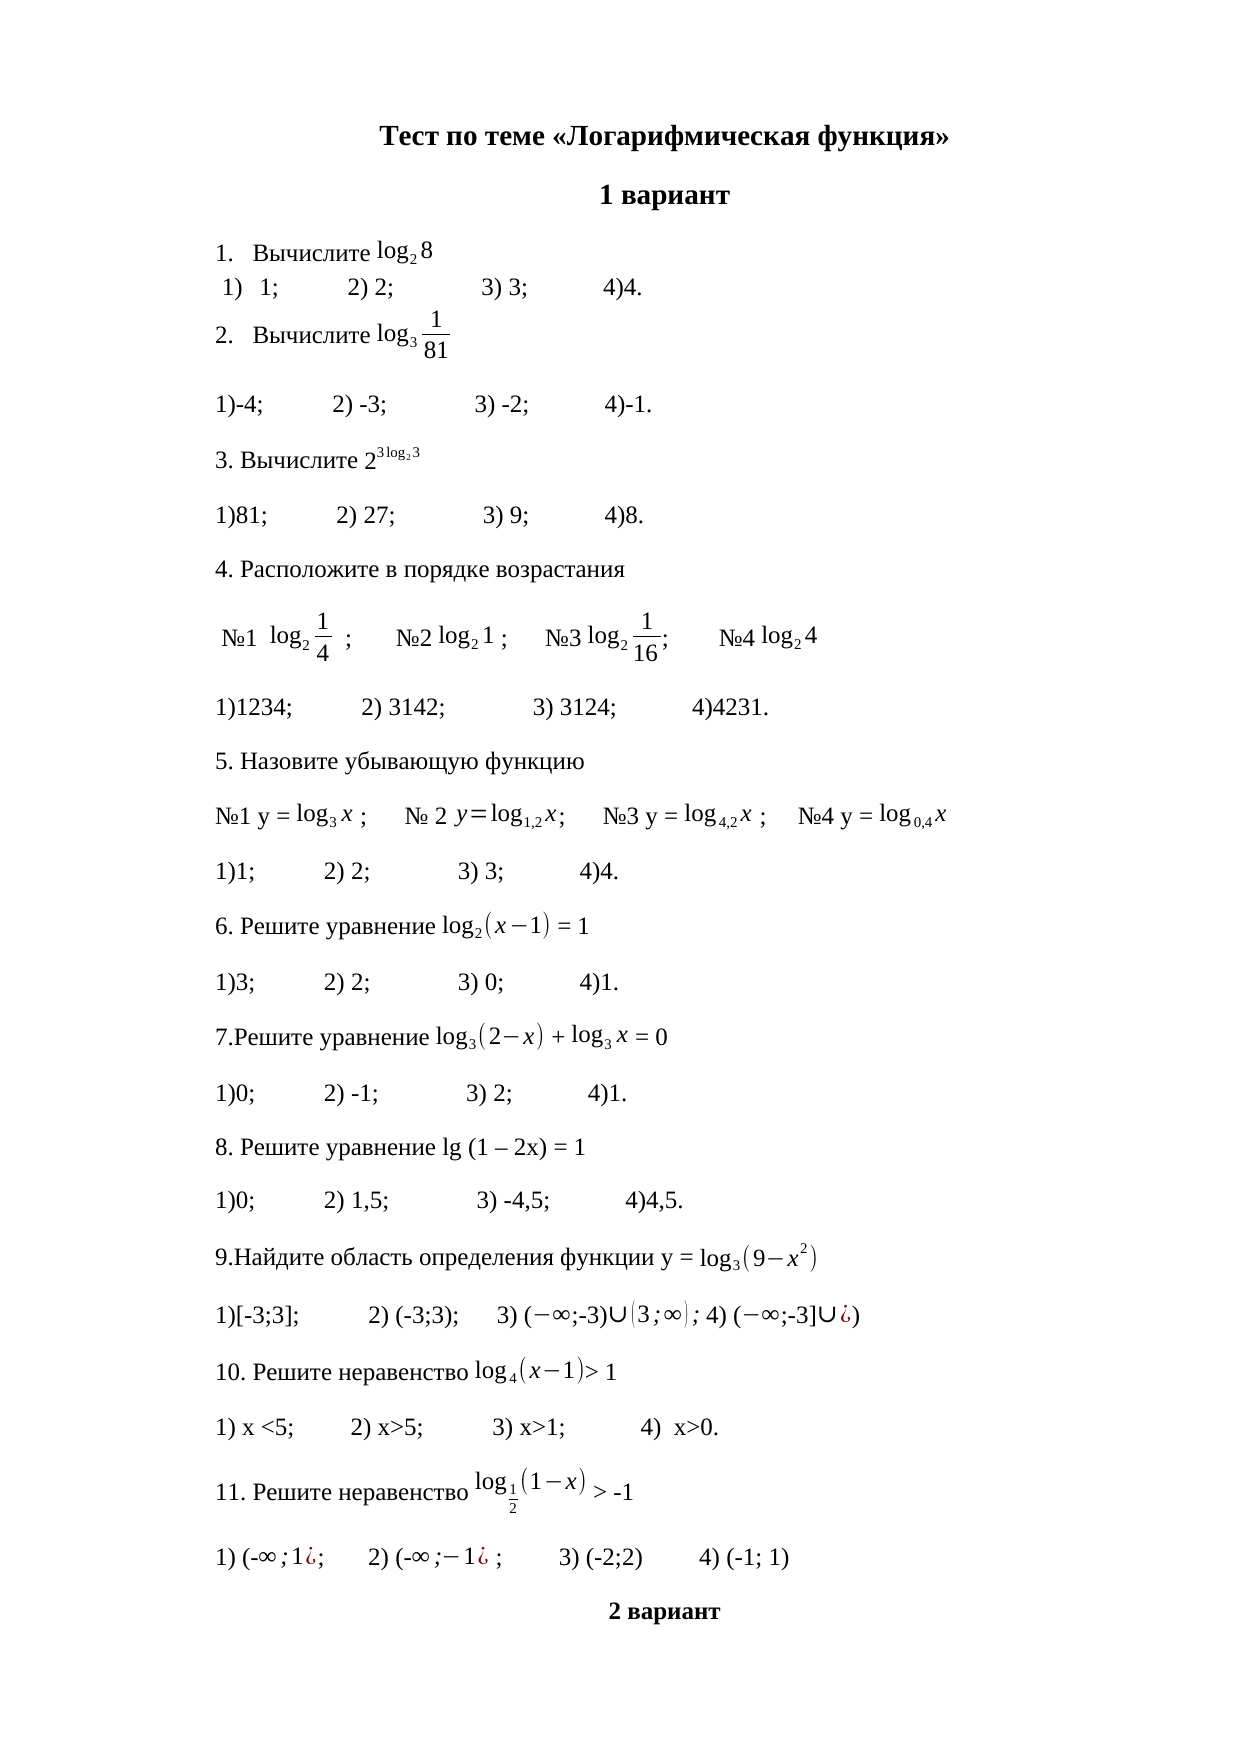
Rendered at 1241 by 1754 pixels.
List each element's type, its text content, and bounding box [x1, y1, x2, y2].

text 5. Назовите убывающую функцию [215, 746, 1152, 774]
text 1)-4; 2) -3; 3) -2; 4)-1. [215, 389, 1152, 418]
text 8. Решите уравнение lg (1 – 2х) = 1 [215, 1132, 1152, 1161]
text 10. Решите неравенство > 1 [215, 1355, 1152, 1387]
text 1)1; 2) 2; 3) 3; 4)4. [215, 856, 1152, 885]
text 7.Решите уравнение + = 0 [215, 1021, 1152, 1053]
text 4. Расположите в порядке возрастания [215, 554, 1152, 583]
list Вычислите [215, 237, 1152, 268]
text 9.Найдите область определения функции у = [215, 1239, 1152, 1274]
text 3. Вычислите [215, 443, 1152, 475]
text Тест по теме «Логарифмическая функция» [177, 118, 1152, 152]
text 1)0; 2) 1,5; 3) -4,5; 4)4,5. [215, 1186, 1152, 1214]
text 2 вариант [177, 1596, 1152, 1624]
text 1)[-3;3]; 2) (-3;3); 3) (;-3) 4) (;-3]) [215, 1299, 1152, 1330]
text 6. Решите уравнение = 1 [215, 910, 1152, 942]
text 1) (-; 2) (- ; 3) (-2;2) 4) (-1; 1) [215, 1542, 1152, 1571]
list 1; 2) 2; 3) 3; 4)4. [222, 272, 1152, 301]
text 1)81; 2) 27; 3) 9; 4)8. [215, 500, 1152, 529]
text №1 ; №2 ; №3 ; №4 [215, 608, 1152, 667]
text 1)3; 2) 2; 3) 0; 4)1. [215, 967, 1152, 996]
list Вычислите [215, 306, 1152, 364]
text 1 вариант [177, 177, 1152, 211]
text 11. Решите неравенство > -1 [215, 1466, 1152, 1517]
text 1)1234; 2) 3142; 3) 3124; 4)4231. [215, 692, 1152, 721]
text 1) x <5; 2) x>5; 3) x>1; 4) x>0. [215, 1412, 1152, 1441]
text 1)0; 2) -1; 3) 2; 4)1. [215, 1078, 1152, 1107]
text №1 у = ; № 2 ; №3 у = ; №4 у = [215, 799, 1152, 831]
